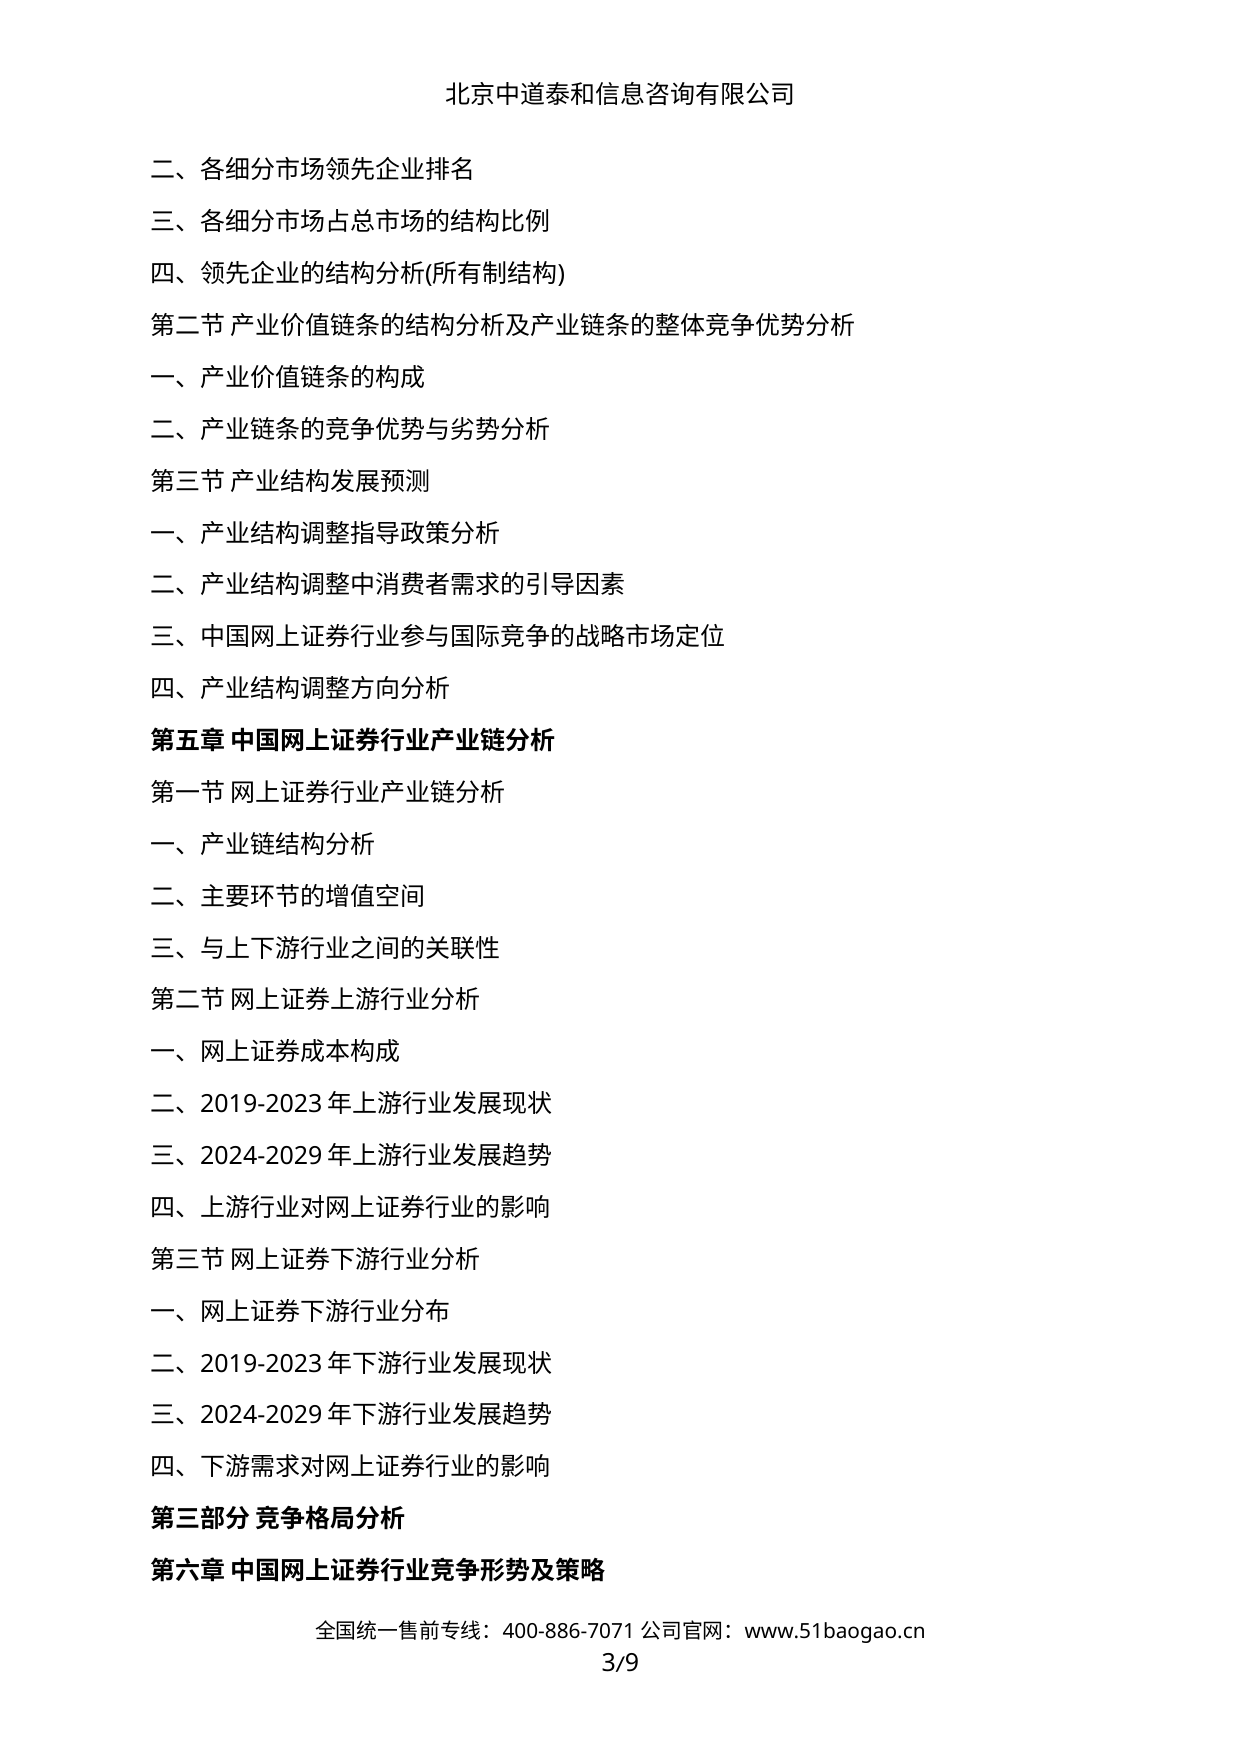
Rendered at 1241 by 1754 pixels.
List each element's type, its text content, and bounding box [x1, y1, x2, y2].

text 三、各细分市场占总市场的结构比例 [150, 202, 1090, 238]
text 第三节 产业结构发展预测 [150, 461, 1090, 497]
text 二、2019-2023年上游行业发展现状 [150, 1084, 1090, 1120]
text 四、产业结构调整方向分析 [150, 669, 1090, 705]
text 四、下游需求对网上证券行业的影响 [150, 1447, 1090, 1483]
text 四、上游行业对网上证券行业的影响 [150, 1187, 1090, 1224]
text 第三节 网上证券下游行业分析 [150, 1239, 1090, 1276]
text 一、产业结构调整指导政策分析 [150, 513, 1090, 549]
text 二、2019-2023年下游行业发展现状 [150, 1343, 1090, 1379]
text 四、领先企业的结构分析(所有制结构) [150, 254, 1090, 290]
text 一、产业价值链条的构成 [150, 357, 1090, 394]
text 三、与上下游行业之间的关联性 [150, 928, 1090, 964]
text 第二节 网上证券上游行业分析 [150, 980, 1090, 1016]
text 第五章 中国网上证券行业产业链分析 [150, 721, 1090, 757]
text 第二节 产业价值链条的结构分析及产业链条的整体竞争优势分析 [150, 306, 1090, 342]
text 二、各细分市场领先企业排名 [150, 150, 1090, 186]
text 第三部分 竞争格局分析 [150, 1499, 1090, 1535]
text 一、产业链结构分析 [150, 824, 1090, 861]
text 三、中国网上证券行业参与国际竞争的战略市场定位 [150, 617, 1090, 653]
text 三、2024-2029年下游行业发展趋势 [150, 1395, 1090, 1431]
text 第一节 网上证券行业产业链分析 [150, 772, 1090, 809]
text 三、2024-2029年上游行业发展趋势 [150, 1136, 1090, 1172]
text 一、网上证券成本构成 [150, 1032, 1090, 1068]
text 一、网上证券下游行业分布 [150, 1291, 1090, 1327]
text 二、产业链条的竞争优势与劣势分析 [150, 409, 1090, 446]
text 第六章 中国网上证券行业竞争形势及策略 [150, 1551, 1090, 1587]
text 二、产业结构调整中消费者需求的引导因素 [150, 565, 1090, 601]
text 二、主要环节的增值空间 [150, 876, 1090, 912]
